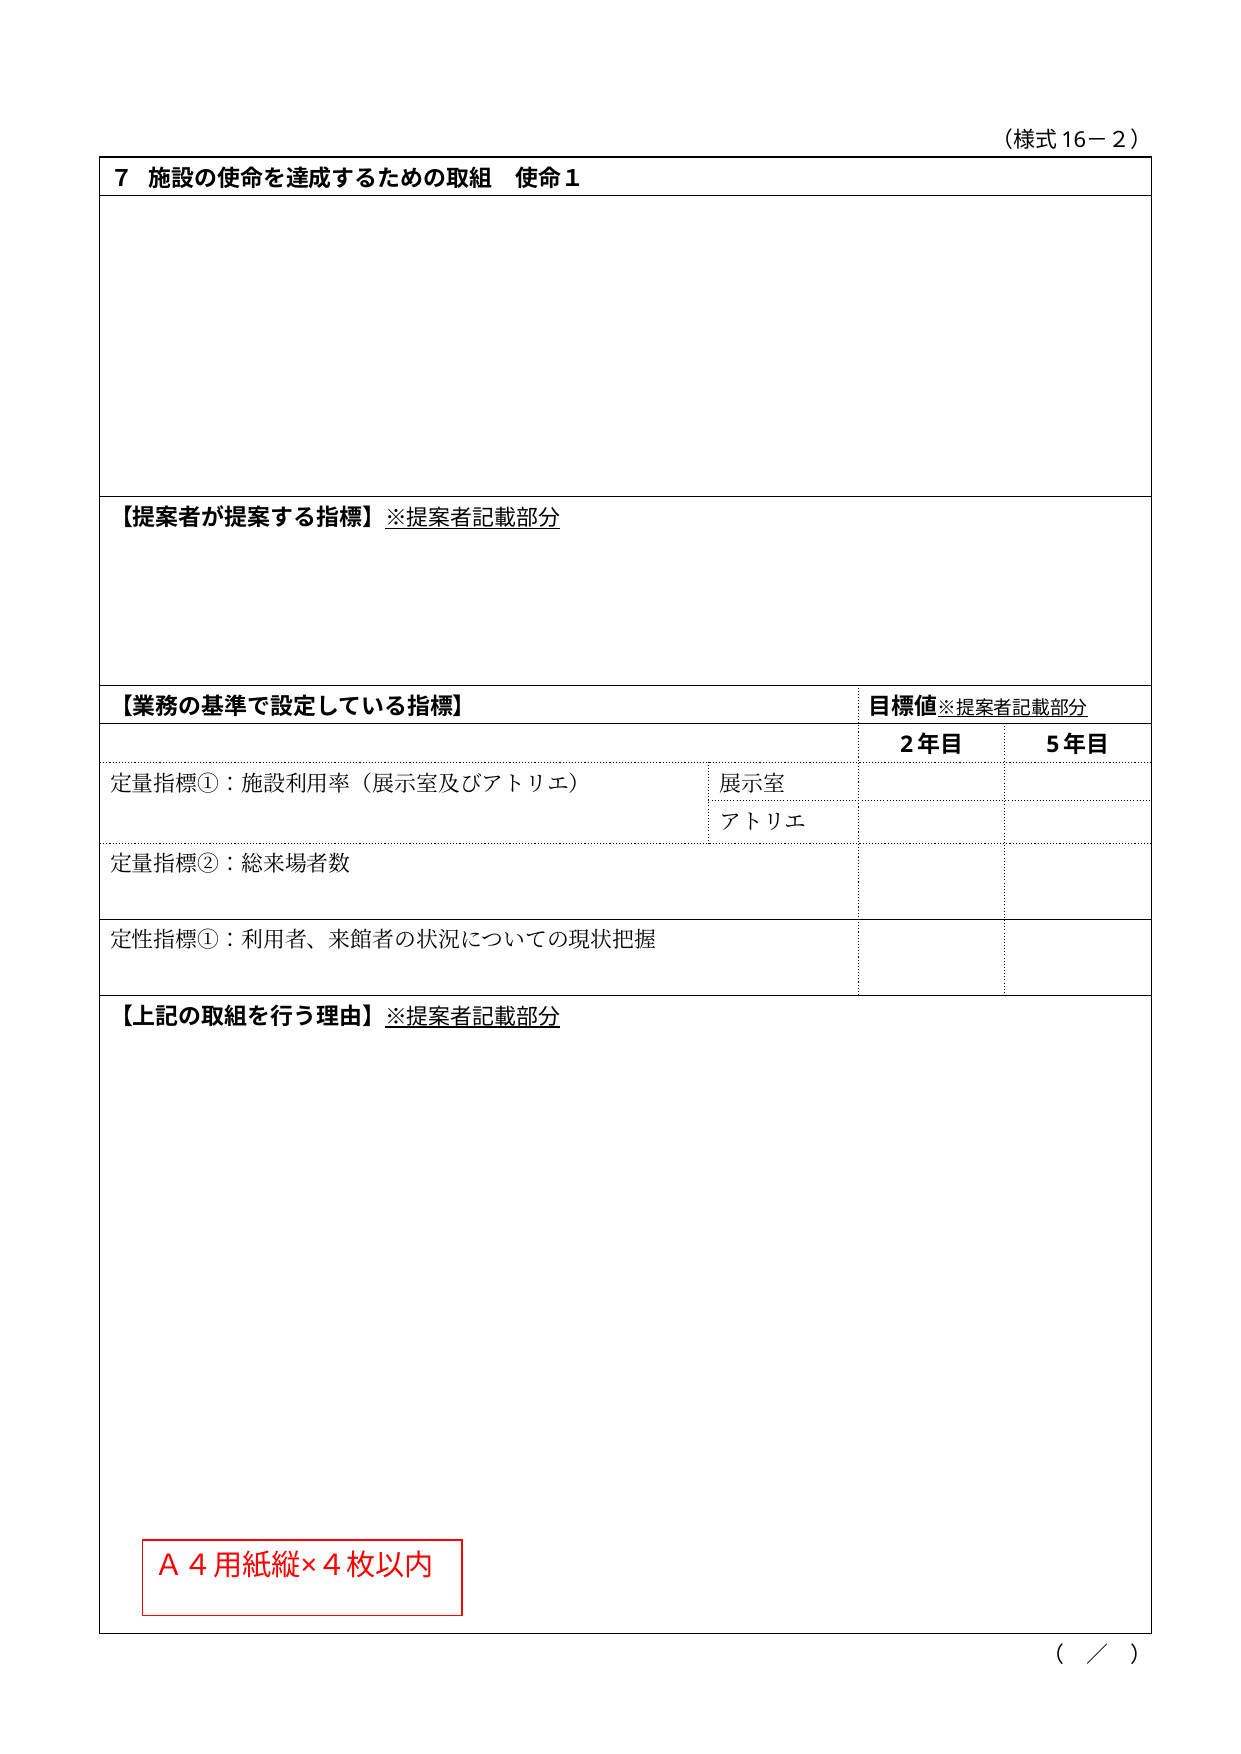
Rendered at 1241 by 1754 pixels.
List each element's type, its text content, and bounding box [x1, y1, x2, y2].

table_cell [1005, 843, 1151, 918]
table_cell 2年目 [858, 724, 1004, 762]
table_cell [1005, 762, 1151, 800]
table_header ７ 施設の使命を達成するための取組 使命１ [100, 158, 1151, 195]
text （様式16－２） [89, 119, 1152, 156]
table_cell アトリエ [709, 800, 858, 842]
table_cell 定量指標①：施設利用率（展示室及びアトリエ） [100, 762, 709, 842]
table_cell [100, 196, 1151, 496]
table_cell [858, 762, 1004, 800]
table_cell [1005, 800, 1151, 842]
text （ ／ ） [89, 1634, 1152, 1672]
table_cell [1005, 920, 1151, 994]
table_cell 【業務の基準で設定している指標】 [100, 686, 858, 723]
table_cell 定量指標②：総来場者数 [100, 843, 858, 918]
table_cell 【上記の取組を行う理由】※提案者記載部分 [100, 996, 1151, 1633]
table_cell [858, 800, 1004, 842]
table_cell [858, 843, 1004, 918]
table_cell 5年目 [1005, 724, 1151, 762]
table_cell 【提案者が提案する指標】※提案者記載部分 [100, 497, 1151, 684]
table_cell 定性指標①：利用者、来館者の状況についての現状把握 [100, 920, 858, 994]
table_cell 展示室 [709, 762, 858, 800]
table_cell 目標値※提案者記載部分 [858, 686, 1151, 723]
table_cell [100, 724, 858, 762]
table_cell [858, 920, 1004, 994]
